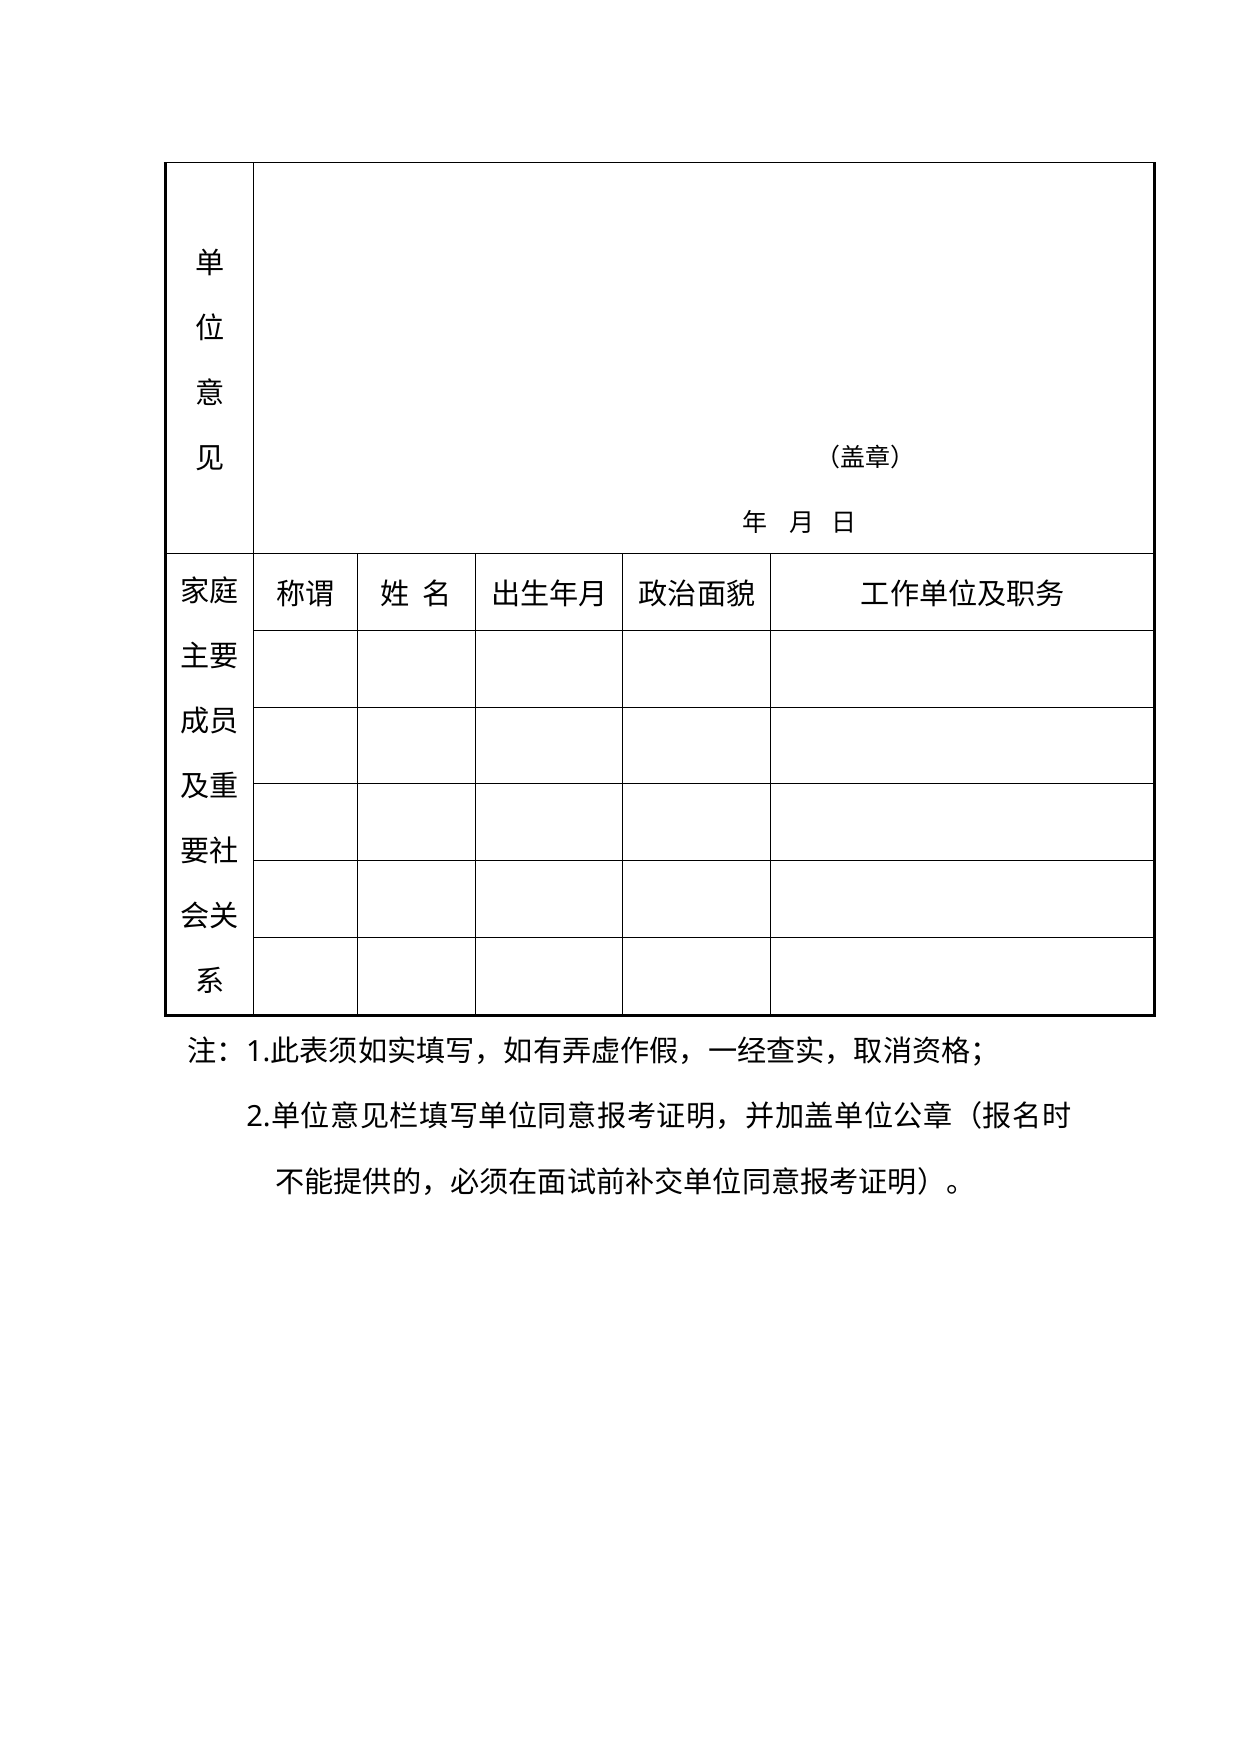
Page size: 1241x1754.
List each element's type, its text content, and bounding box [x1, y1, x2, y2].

text 2.单位意见栏填写单位同意报考证明，并加盖单位公章（报名时不能提供的，必须在面试前补交单位同意报考证明）。 [246, 1082, 1074, 1212]
table_cell [358, 631, 475, 707]
table_cell 家庭 主要 成员及重 要社 会关 系 [167, 554, 253, 1014]
table_cell [254, 938, 357, 1014]
table_cell [623, 861, 770, 937]
table_cell 称谓 [254, 554, 357, 630]
table_cell [476, 784, 622, 860]
table_cell [623, 631, 770, 707]
table_cell [358, 784, 475, 860]
table_cell （盖章） 年 月 日 [254, 163, 1153, 553]
table_cell [476, 938, 622, 1014]
table_cell 姓 名 [358, 554, 475, 630]
table_cell [254, 708, 357, 783]
table_cell [623, 708, 770, 783]
table_cell [476, 708, 622, 783]
table_cell [623, 784, 770, 860]
table_cell [358, 861, 475, 937]
table_cell [771, 708, 1153, 783]
table_cell 政治面貌 [623, 554, 770, 630]
table_cell [771, 938, 1153, 1014]
table_cell [358, 938, 475, 1014]
table_cell [254, 861, 357, 937]
table_cell [358, 708, 475, 783]
text 注：1.此表须如实填写，如有弄虚作假，一经查实，取消资格； [187, 1017, 1053, 1082]
table_cell [476, 631, 622, 707]
table_cell [771, 631, 1153, 707]
table_cell [476, 861, 622, 937]
table_cell [623, 938, 770, 1014]
table_cell [254, 784, 357, 860]
table_cell 单 位 意 见 [167, 163, 253, 553]
table_cell [254, 631, 357, 707]
table_cell [771, 784, 1153, 860]
table_cell 出生年月 [476, 554, 622, 630]
table_cell [771, 861, 1153, 937]
table_cell 工作单位及职务 [771, 554, 1153, 630]
